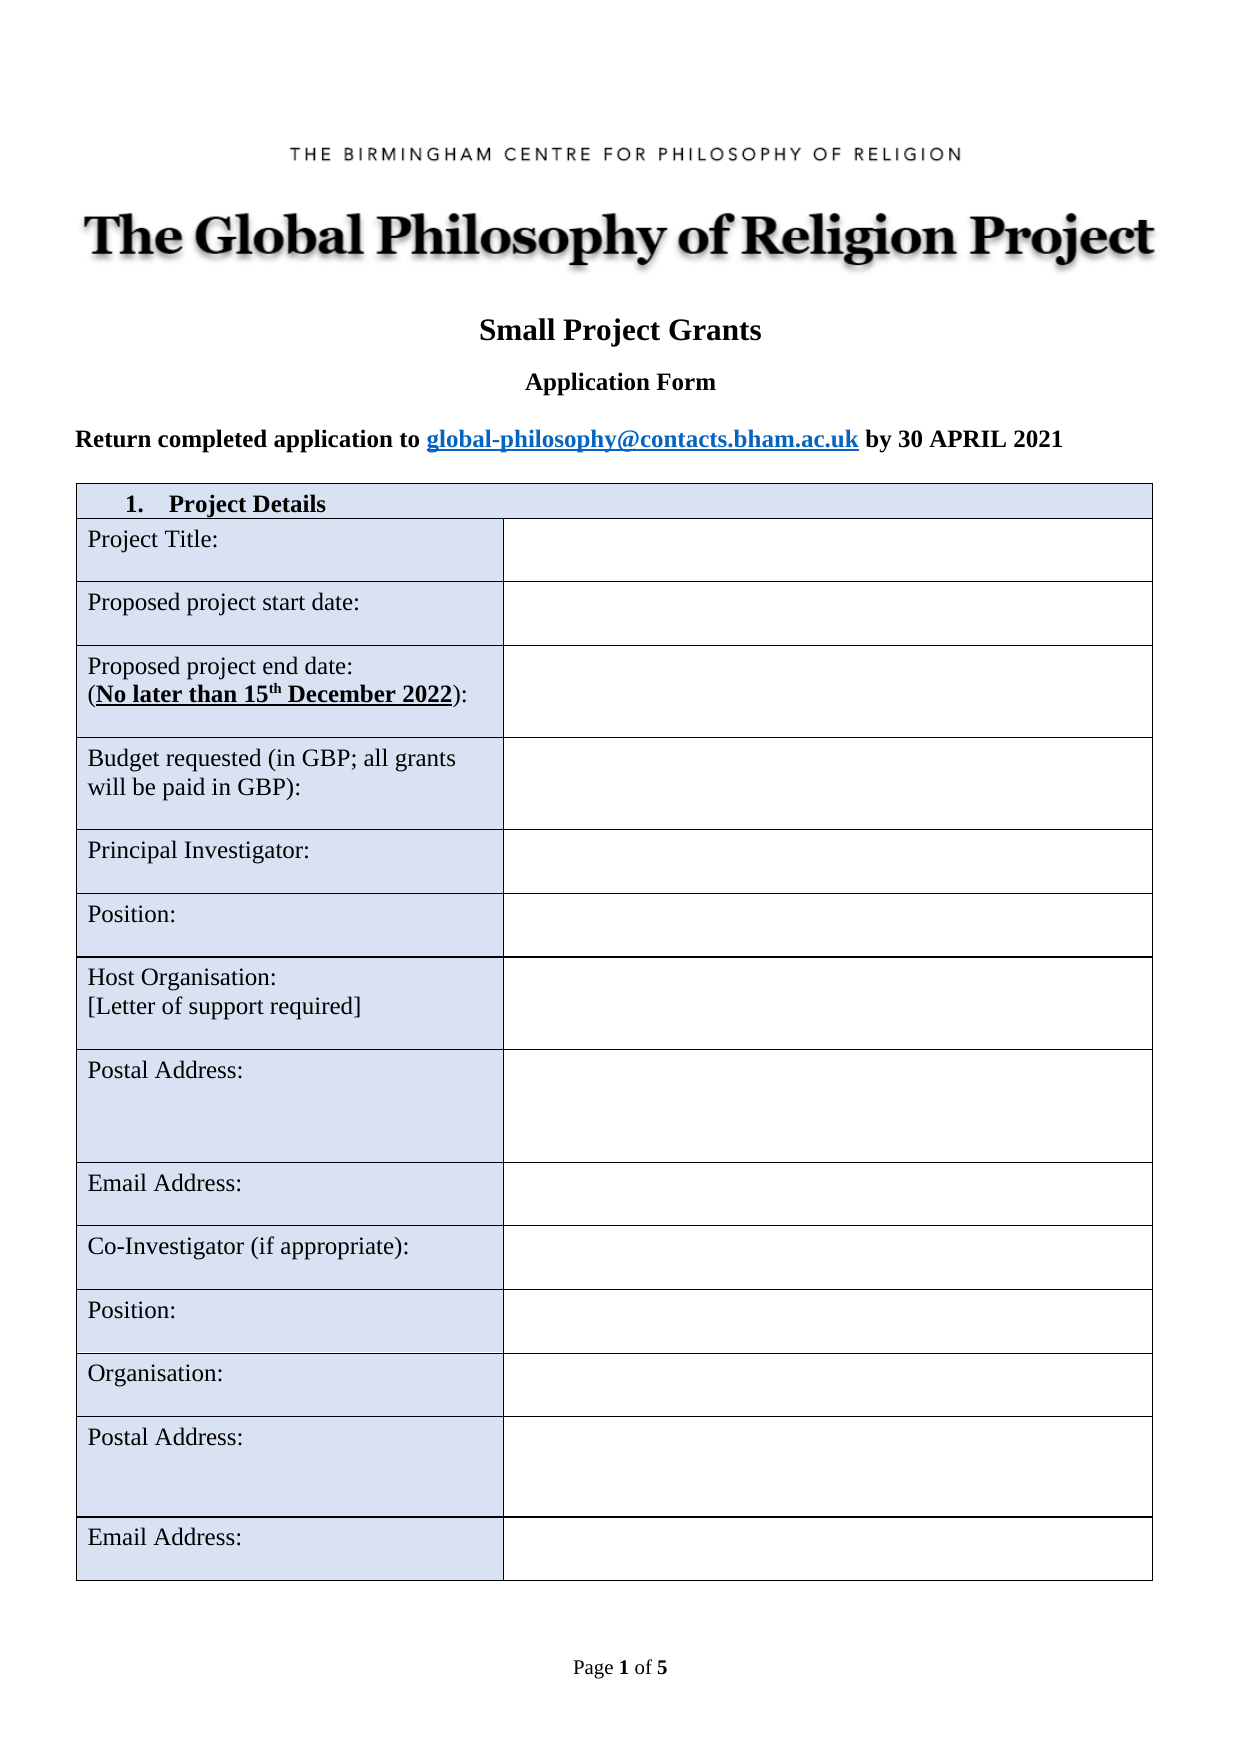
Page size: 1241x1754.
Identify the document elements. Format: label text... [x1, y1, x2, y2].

table_cell Organisation: [77, 1354, 503, 1416]
table_cell [504, 1518, 1152, 1580]
table_cell Co-Investigator (if appropriate): [77, 1226, 503, 1289]
table_cell Budget requested (in GBP; all grants will be paid in GBP): [77, 738, 503, 829]
table_cell Proposed project end date: (No later than 15th December 2022): [77, 646, 503, 737]
text Small Project Grants [76, 308, 1165, 347]
table_cell [504, 830, 1152, 893]
table_cell Host Organisation: [Letter of support required] [77, 958, 503, 1049]
table_cell [504, 1417, 1152, 1516]
table_cell [504, 1354, 1152, 1416]
table_header Project Details [77, 484, 1152, 518]
table_cell [504, 894, 1152, 956]
table_cell [504, 1226, 1152, 1289]
table_cell Postal Address: [77, 1050, 503, 1162]
table_cell Position: [77, 894, 503, 956]
table_cell [504, 519, 1152, 581]
table_cell Postal Address: [77, 1417, 503, 1516]
table_cell Position: [77, 1290, 503, 1352]
picture [75, 105, 1166, 308]
table_cell Project Title: [77, 519, 503, 581]
table_cell Proposed project start date: [77, 582, 503, 645]
table_cell Email Address: [77, 1163, 503, 1225]
table_cell [504, 582, 1152, 645]
table_cell [504, 646, 1152, 737]
table_cell Principal Investigator: [77, 830, 503, 893]
table_cell [504, 1050, 1152, 1162]
text Application Form [76, 367, 1165, 395]
table_cell Email Address: [77, 1518, 503, 1580]
table_cell [504, 958, 1152, 1049]
table_cell [504, 1290, 1152, 1352]
table_cell [504, 738, 1152, 829]
text Return completed application to global-philosophy@contacts.bham.ac.uk by 30 APRIL 2021 [75, 424, 1165, 453]
table_cell [504, 1163, 1152, 1225]
